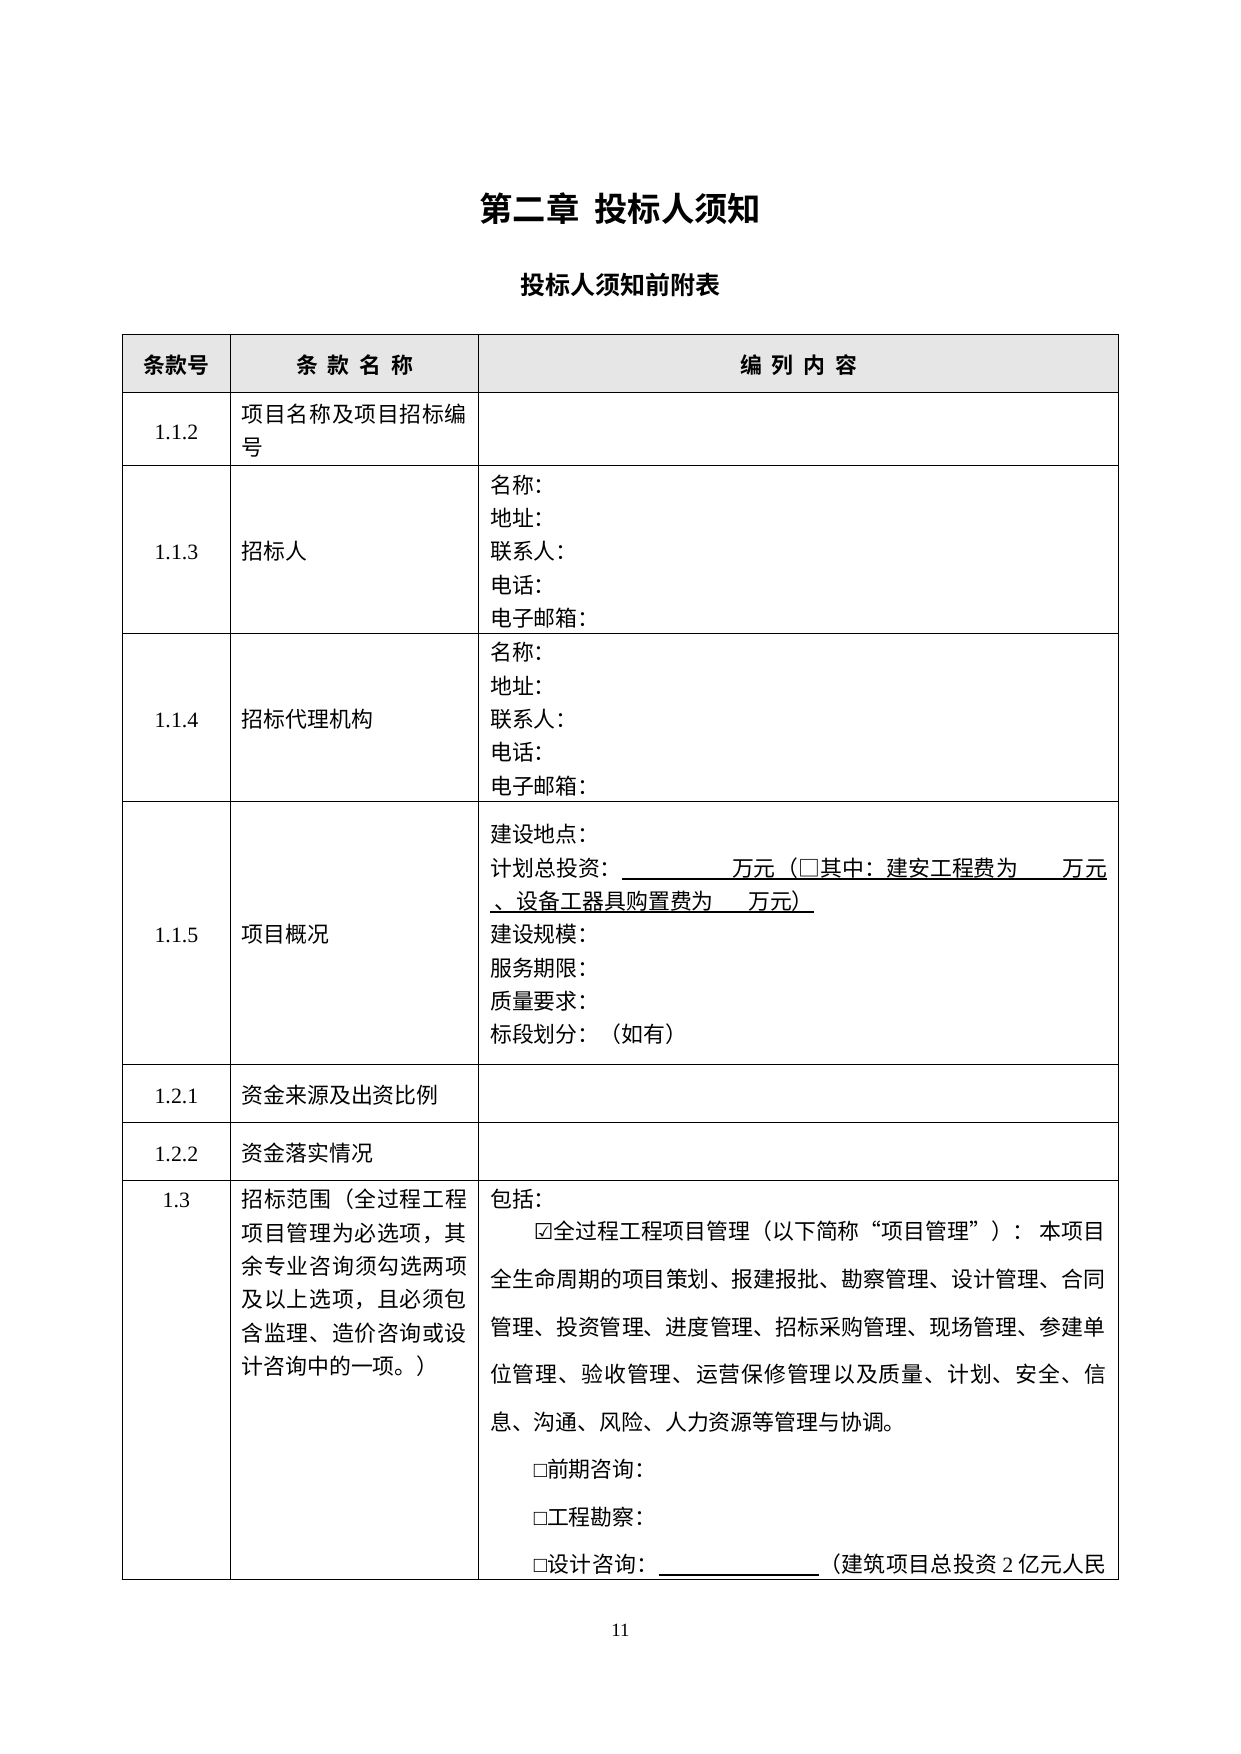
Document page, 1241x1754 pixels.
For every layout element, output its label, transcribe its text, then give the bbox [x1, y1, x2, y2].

table_cell 建设地点： 计划总投资： 万元（□其中：建安工程费为 万元 、设备工器具购置费为 万元） 建设规模： 服务期限： 质量要求： 标段划分：（如有） [479, 802, 1118, 1064]
subtitle 投标人须知前附表 [118, 266, 1122, 302]
table_cell 资金来源及出资比例 [231, 1065, 478, 1122]
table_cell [231, 1181, 478, 1579]
table_cell [479, 1123, 1118, 1180]
table_cell 项目名称及项目招标编号 [231, 393, 478, 465]
table_cell 资金落实情况 [231, 1123, 478, 1180]
table_cell 1.1.2 [123, 393, 230, 465]
table_cell [479, 393, 1118, 465]
table_cell 招标代理机构 [231, 634, 478, 801]
table_cell 1.1.4 [123, 634, 230, 801]
table_cell 1.2.1 [123, 1065, 230, 1122]
table_header 条 款 名 称 [231, 335, 478, 392]
table_header 编 列 内 容 [479, 335, 1118, 392]
subtitle 第二章 投标人须知 [118, 183, 1122, 231]
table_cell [479, 1181, 1118, 1579]
table_cell 项目概况 [231, 802, 478, 1064]
table_cell 招标人 [231, 466, 478, 633]
table_cell 1.1.5 [123, 802, 230, 1064]
table_header 条款号 [123, 335, 230, 392]
table_cell 1.1.3 [123, 466, 230, 633]
table_cell [479, 1065, 1118, 1122]
table_cell 名称： 地址： 联系人： 电话： 电子邮箱： [479, 634, 1118, 801]
table_cell 名称： 地址： 联系人： 电话： 电子邮箱： [479, 466, 1118, 633]
table_cell 1.2.2 [123, 1123, 230, 1180]
table_cell 1.3 [123, 1181, 230, 1579]
